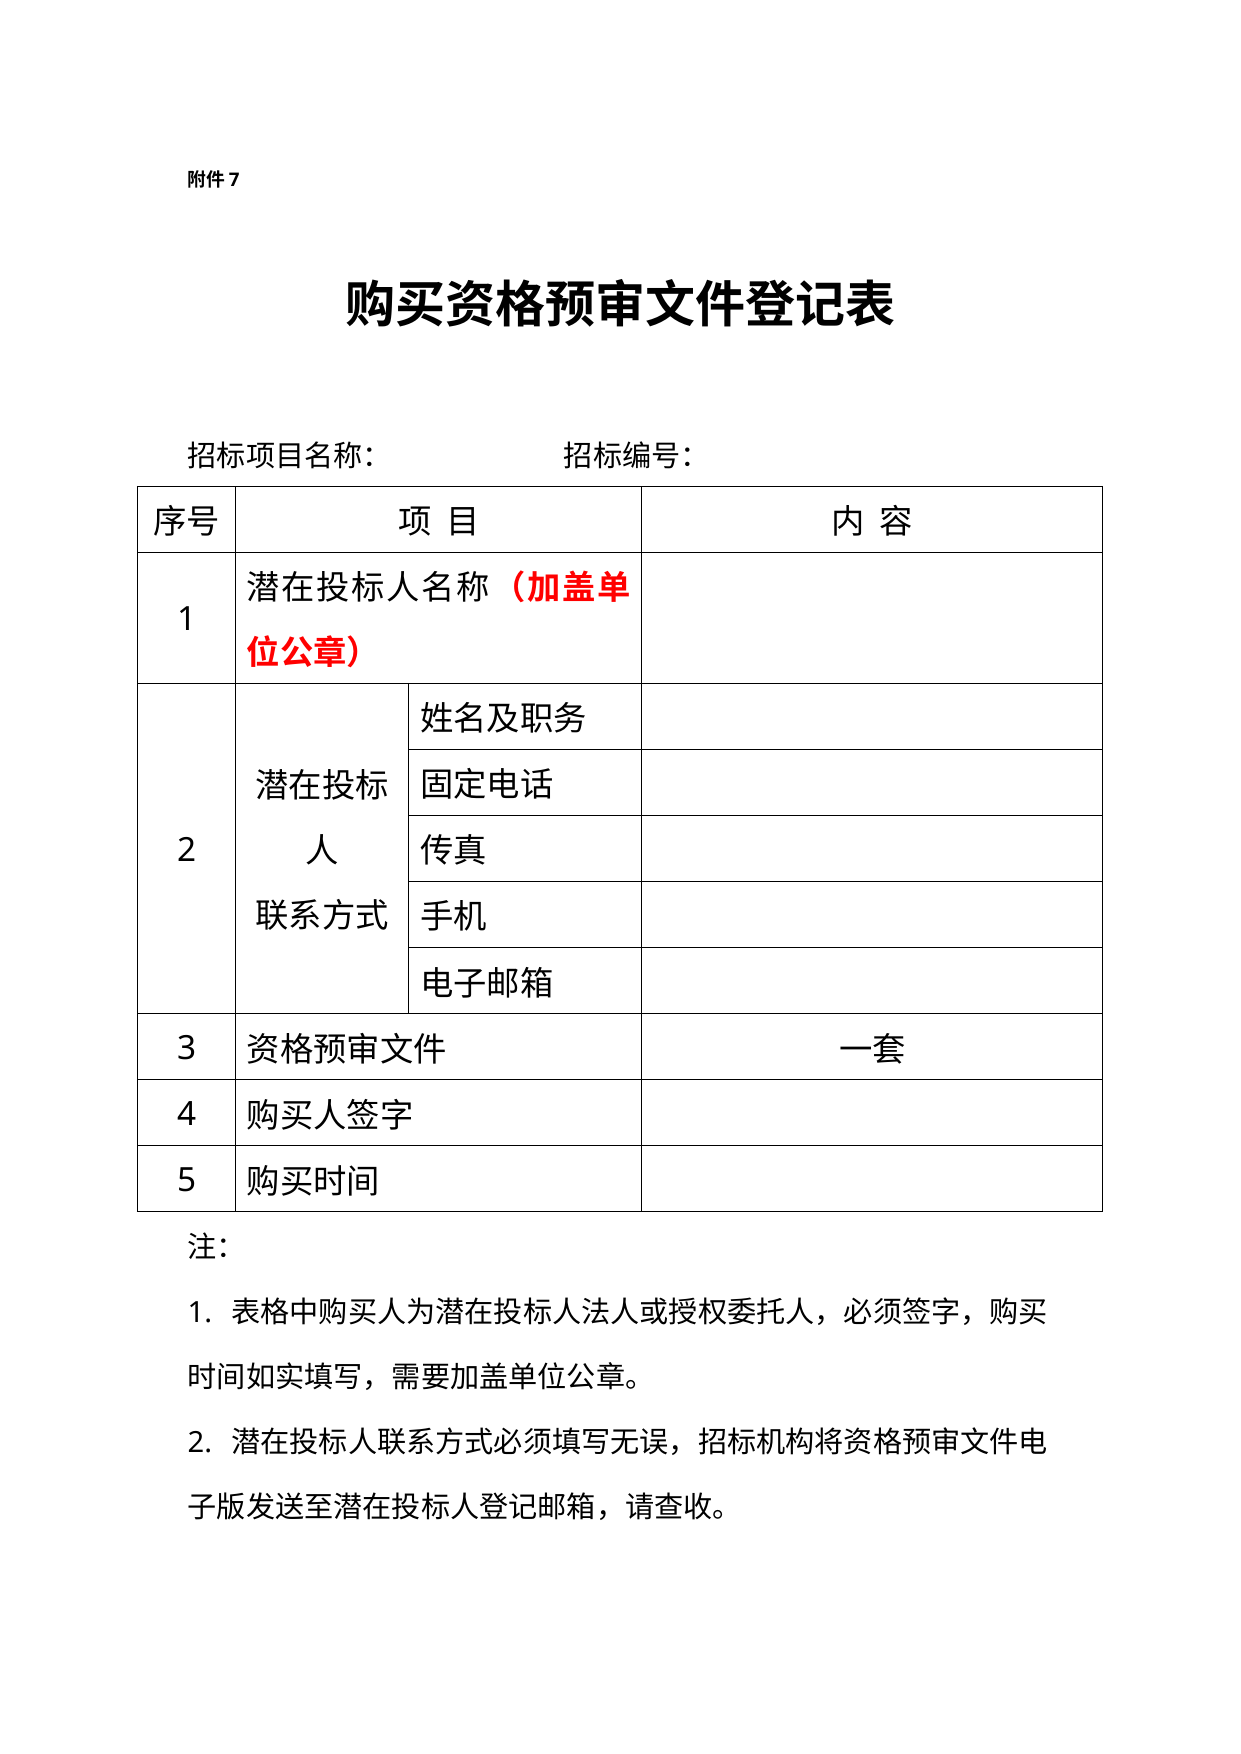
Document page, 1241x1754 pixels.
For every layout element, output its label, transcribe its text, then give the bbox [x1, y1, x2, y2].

table_cell 手机 [409, 882, 641, 947]
text 2. 潜在投标人联系方式必须填写无误，招标机构将资格预审文件电子版发送至潜在投标人登记邮箱，请查收。 [187, 1407, 1053, 1537]
table_cell [642, 684, 1102, 749]
table_cell [642, 1080, 1102, 1145]
table_cell 购买人签字 [236, 1080, 641, 1145]
text 附件7 [187, 162, 1053, 194]
table_cell [642, 948, 1102, 1013]
table_cell 一套 [642, 1014, 1102, 1079]
text 注： [187, 1212, 1053, 1277]
table_header 序号 [138, 487, 235, 552]
table_cell 2 [138, 684, 235, 1013]
table_cell 传真 [409, 816, 641, 881]
table_cell 固定电话 [409, 750, 641, 815]
table_header 项 目 [236, 487, 641, 552]
table_header 内 容 [642, 487, 1102, 552]
text 购买资格预审文件登记表 [187, 252, 1053, 349]
text 招标项目名称： 招标编号： [187, 421, 1053, 486]
table_cell 5 [138, 1146, 235, 1211]
table_cell [642, 816, 1102, 881]
table_cell 3 [138, 1014, 235, 1079]
table_cell [642, 750, 1102, 815]
text 1. 表格中购买人为潜在投标人法人或授权委托人，必须签字，购买时间如实填写，需要加盖单位公章。 [187, 1277, 1053, 1407]
table_cell 潜在投标人名称（加盖单位公章） [236, 553, 641, 683]
table_cell 姓名及职务 [409, 684, 641, 749]
table_cell [642, 553, 1102, 683]
table_cell 1 [138, 553, 235, 683]
table_cell [642, 882, 1102, 947]
table_cell 4 [138, 1080, 235, 1145]
table_cell 潜在投标人 联系方式 [236, 684, 408, 1013]
table_cell [642, 1146, 1102, 1211]
table_cell 购买时间 [236, 1146, 641, 1211]
table_cell 资格预审文件 [236, 1014, 641, 1079]
table_cell 电子邮箱 [409, 948, 641, 1013]
